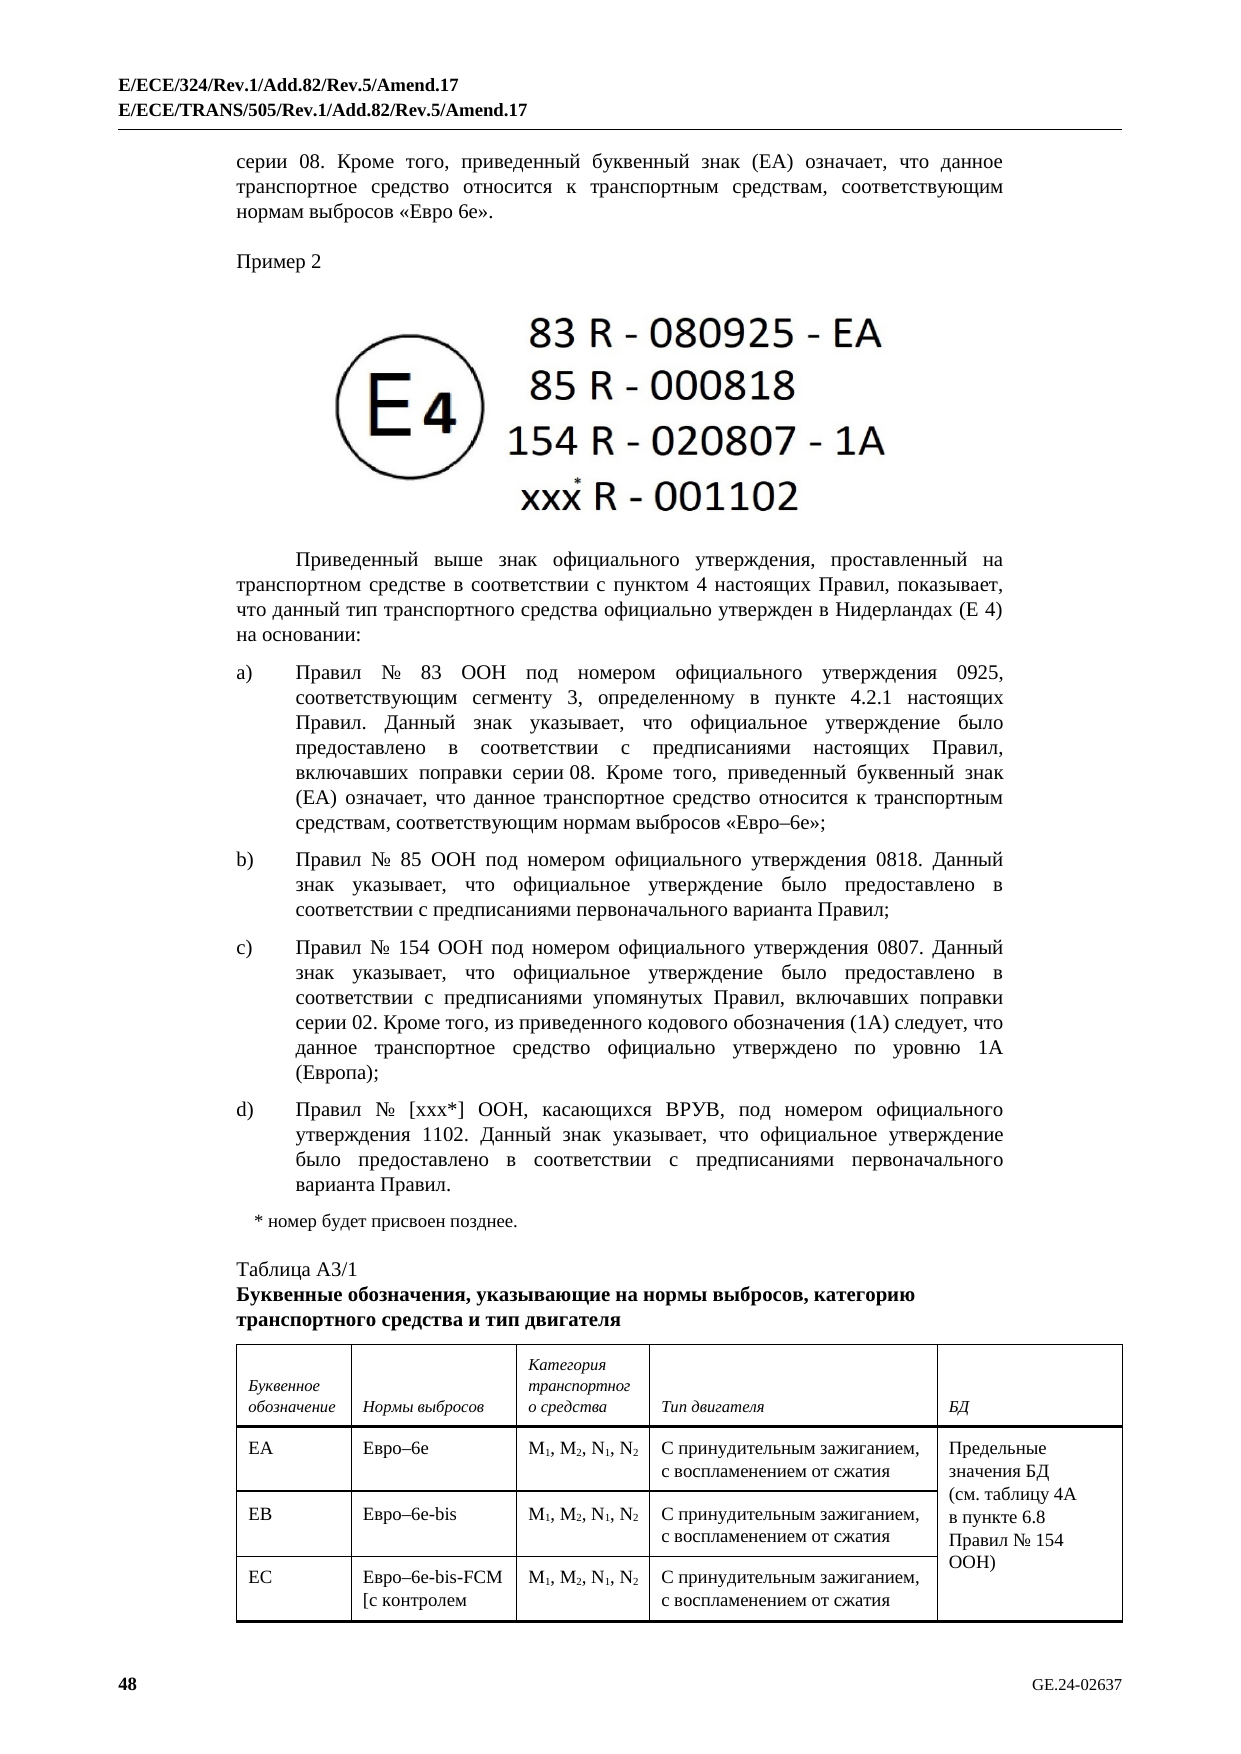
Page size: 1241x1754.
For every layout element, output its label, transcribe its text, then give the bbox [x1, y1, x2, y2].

text d) Правил № [xxx*] ООН, касающихся ВРУВ, под номером официального утверждения 1102. Данный знак указывает, что официальное утверждение было предоставлено в соответствии с предписаниями первоначального варианта Правил. [236, 1096, 1004, 1196]
table_header БД [938, 1345, 1122, 1424]
text Таблица A3/1 Буквенные обозначения, указывающие на нормы выбросов, категорию транспортного средства и тип двигателя [118, 1257, 1004, 1332]
table_cell M1, M2, N1, N2 [517, 1428, 649, 1490]
table_header Нормы выбросов [352, 1345, 516, 1424]
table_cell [352, 1557, 516, 1620]
text b) Правил № 85 ООН под номером официального утверждения 0818. Данный знак указывает, что официальное утверждение было предоставлено в соответствии с предписаниями первоначального варианта Правил; [236, 846, 1004, 921]
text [236, 148, 1004, 223]
table_cell EA [237, 1428, 351, 1490]
table_cell С принудительным зажиганием, c воспламенением от сжатия [650, 1428, 937, 1490]
table_cell EC [237, 1557, 351, 1620]
text c) Правил № 154 ООН под номером официального утверждения 0807. Данный знак указывает, что официальное утверждение было предоставлено в соответствии с предписаниями упомянутых Правил, включавших поправки серии 02. Кроме того, из приведенного кодового обозначения (1A) следует, что данное транспортное средство официально утверждено по уровню 1А (Европа); [236, 934, 1004, 1084]
table_cell M1, M2, N1, N2 [517, 1492, 649, 1556]
text * номер будет присвоен позднее. [236, 1209, 1004, 1232]
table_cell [650, 1492, 937, 1556]
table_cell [650, 1557, 937, 1620]
table_cell Предельные значения БД (см. таблицу 4А в пункте 6.8 Правил № 154 ООН) [938, 1428, 1122, 1620]
table_header Буквенное обозначение [237, 1345, 351, 1424]
table_cell M1, M2, N1, N2 [517, 1557, 649, 1620]
table_header Категория транспортного средства [517, 1345, 649, 1424]
text a) Правил № 83 ООН под номером официального утверждения 0925, соответствующим сегменту 3, определенному в пункте 4.2.1 настоящих Правил. Данный знак указывает, что официальное утверждение было предоставлено в соответствии с предписаниями настоящих Правил, включавших поправки серии 08. Кроме того, приведенный буквенный знак (EA) означает, что данное транспортное средство относится к транспортным средствам, соответствующим нормам выбросов «Евро–6e»; [236, 659, 1004, 834]
picture [325, 285, 915, 534]
table_cell Евро–6e [352, 1428, 516, 1490]
table_header Тип двигателя [650, 1345, 937, 1424]
text Приведенный выше знак официального утверждения, проставленный на транспортном средстве в соответствии с пунктом 4 настоящих Правил, показывает, что данный тип транспортного средства официально утвержден в Нидерландах (E 4) на основании: [236, 546, 1004, 646]
table_cell Евро–6e-bis [352, 1492, 516, 1556]
text Пример 2 [236, 248, 1004, 273]
table_cell EB [237, 1492, 351, 1556]
